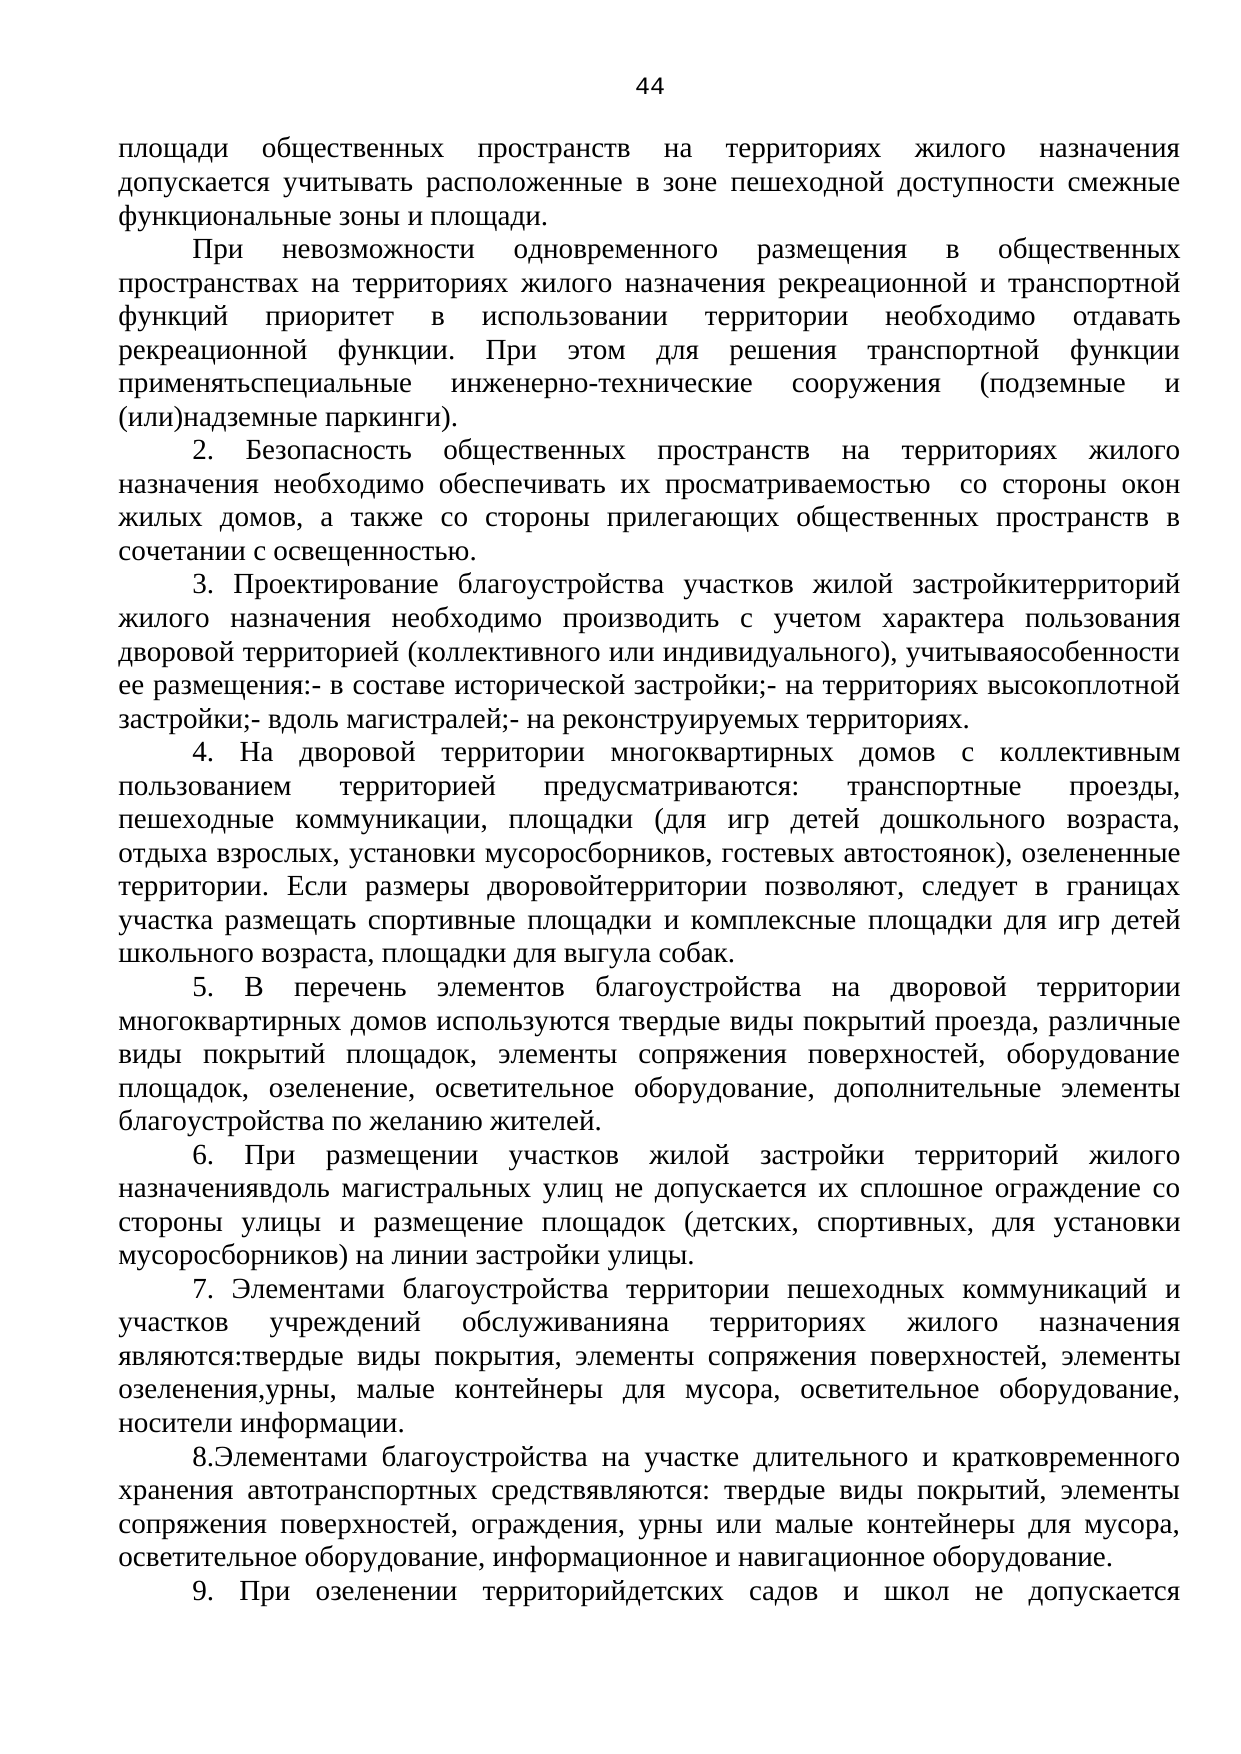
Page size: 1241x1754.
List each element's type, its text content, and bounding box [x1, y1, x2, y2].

text 7. Элементами благоустройства территории пешеходных коммуникаций и участков учреждений обслуживанияна территориях жилого назначения являются:твердые виды покрытия, элементы сопряжения поверхностей, элементы озеленения,урны, малые контейнеры для мусора, осветительное оборудование, носители информации. [118, 1271, 1181, 1439]
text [118, 1573, 1181, 1606]
text 6. При размещении участков жилой застройки территорий жилого назначениявдоль магистральных улиц не допускается их сплошное ограждение со стороны улицы и размещение площадок (детских, спортивных, для установки мусоросборников) на линии застройки улицы. [118, 1137, 1181, 1271]
text 8.Элементами благоустройства на участке длительного и кратковременного хранения автотранспортных средствявляются: твердые виды покрытий, элементы сопряжения поверхностей, ограждения, урны или малые контейнеры для мусора, осветительное оборудование, информационное и навигационное оборудование. [118, 1439, 1181, 1573]
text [118, 131, 1181, 231]
text 3. Проектирование благоустройства участков жилой застройкитерриторий жилого назначения необходимо производить с учетом характера пользования дворовой территорией (коллективного или индивидуального), учитываяособенности ее размещения:- в составе исторической застройки;- на территориях высокоплотной застройки;- вдоль магистралей;- на реконструируемых территориях. [118, 567, 1181, 734]
text При невозможности одновременного размещения в общественных пространствах на территориях жилого назначения рекреационной и транспортной функций приоритет в использовании территории необходимо отдавать рекреационной функции. При этом для решения транспортной функции применятьспециальные инженерно-технические сооружения (подземные и (или)надземные паркинги). [118, 231, 1181, 432]
text 2. Безопасность общественных пространств на территориях жилого назначения необходимо обеспечивать их просматриваемостью со стороны окон жилых домов, а также со стороны прилегающих общественных пространств в сочетании с освещенностью. [118, 432, 1181, 567]
text 4. На дворовой территории многоквартирных домов с коллективным пользованием территорией предусматриваются: транспортные проезды, пешеходные коммуникации, площадки (для игр детей дошкольного возраста, отдыха взрослых, установки мусоросборников, гостевых автостоянок), озелененные территории. Если размеры дворовойтерритории позволяют, следует в границах участка размещать спортивные площадки и комплексные площадки для игр детей школьного возраста, площадки для выгула собак. [118, 734, 1181, 969]
text 5. В перечень элементов благоустройства на дворовой территории многоквартирных домов используются твердые виды покрытий проезда, различные виды покрытий площадок, элементы сопряжения поверхностей, оборудование площадок, озеленение, осветительное оборудование, дополнительные элементы благоустройства по желанию жителей. [118, 969, 1181, 1137]
